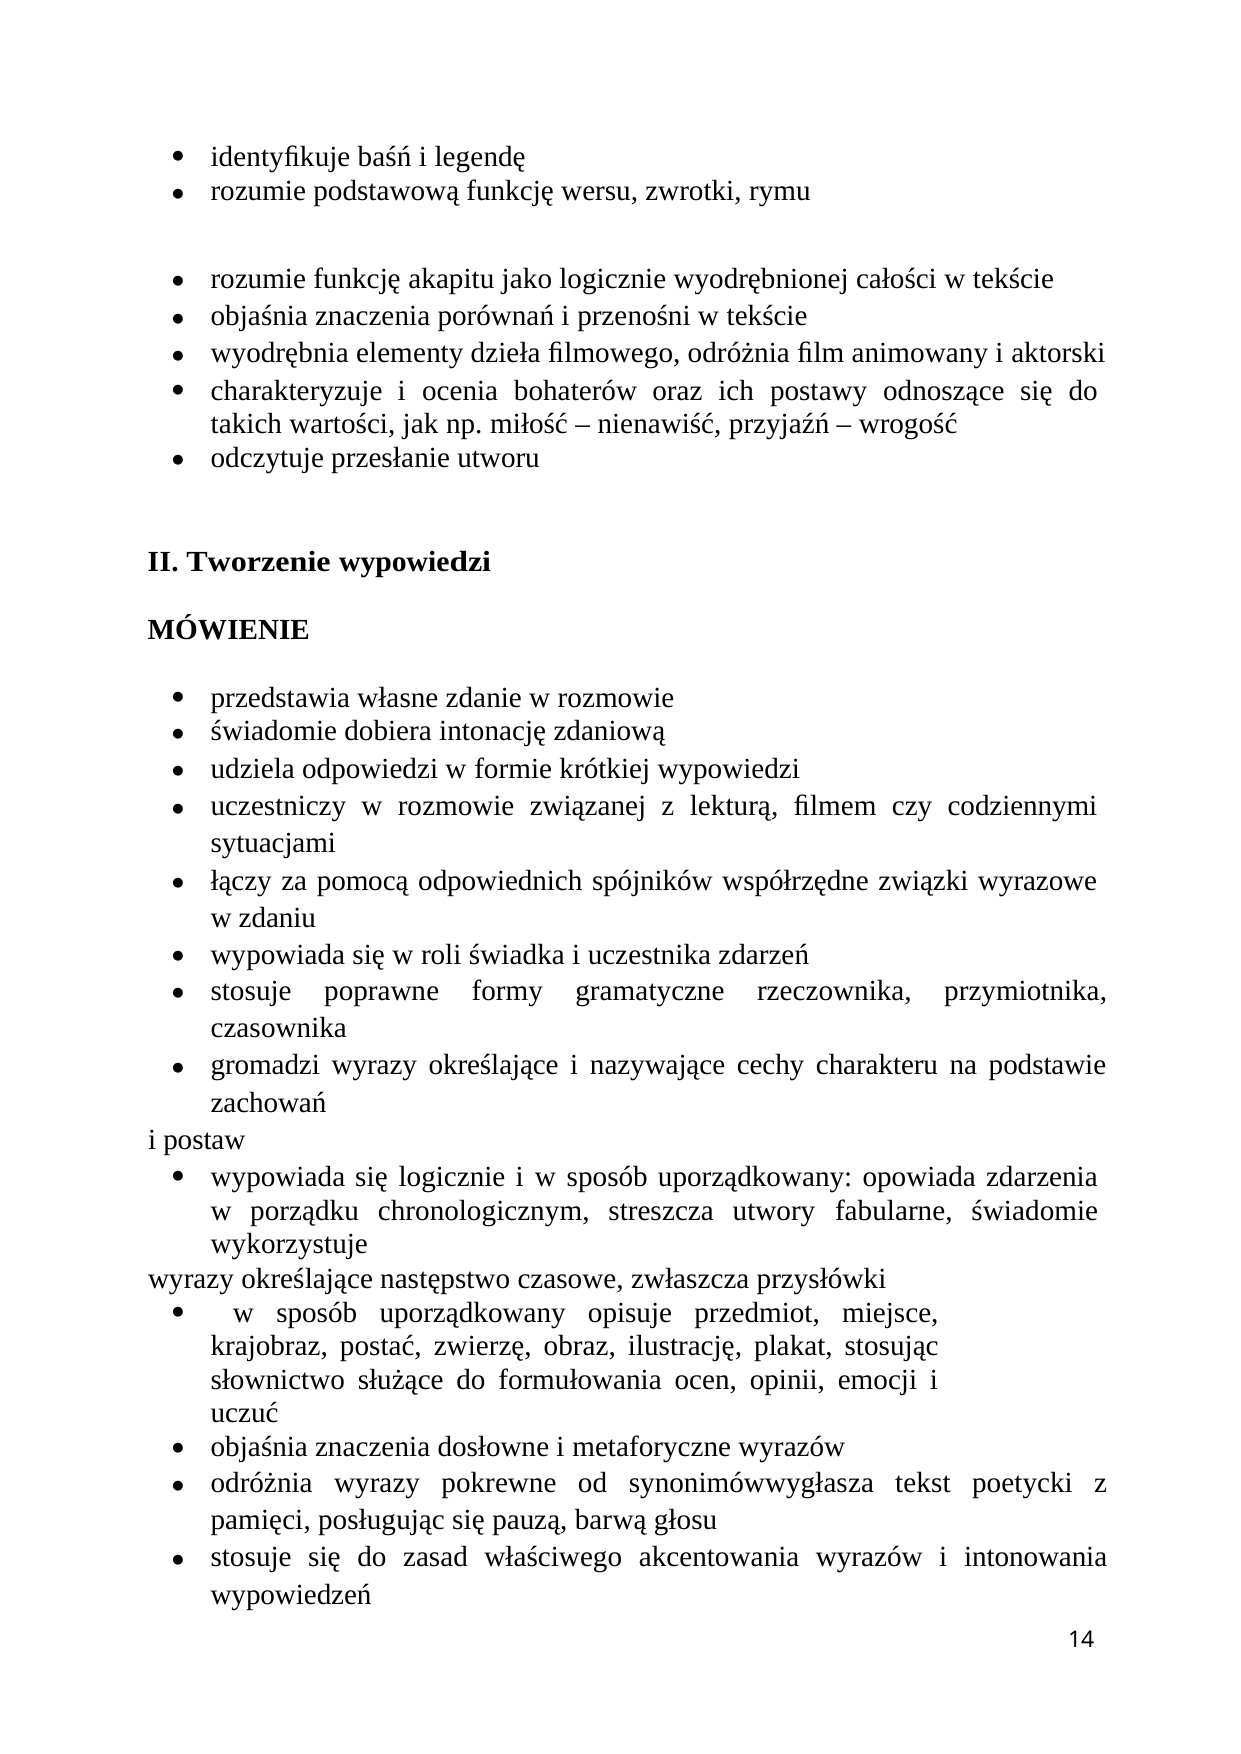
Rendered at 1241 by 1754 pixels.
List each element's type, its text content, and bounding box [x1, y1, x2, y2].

list stosuje poprawne formy gramatyczne rzeczownika, przymiotnika, czasownika [173, 973, 1107, 1047]
list przedstawia własne zdanie w rozmowie [173, 680, 1107, 713]
list świadomie dobiera intonację zdaniową [173, 713, 1107, 751]
list udziela odpowiedzi w formie krótkiej wypowiedzi [173, 751, 1107, 788]
list wyodrębnia elementy dzieła ﬁlmowego, odróżnia ﬁlm animowany i aktorski [173, 335, 1107, 373]
list i postaw [148, 1122, 1107, 1159]
text MÓWIENIE [147, 612, 1107, 646]
list odróżnia wyrazy pokrewne od synonimówwygłasza tekst poetycki z pamięci, posługując się pauzą, barwą głosu [173, 1465, 1107, 1539]
list rozumie podstawową funkcję wersu, zwrotki, rymu [173, 173, 1107, 211]
list rozumie funkcję akapitu jako logicznie wyodrębnionej całości w tekście [173, 261, 1107, 298]
list wypowiada się w roli świadka i uczestnika zdarzeń [173, 937, 1107, 973]
list uczestniczy w rozmowie związanej z lekturą, ﬁlmem czy codziennymi sytuacjami [173, 788, 1097, 863]
list charakteryzuje i ocenia bohaterów oraz ich postawy odnoszące się do takich wartości, jak np. miłość – nienawiść, przyjaźń – wrogość [173, 373, 1098, 440]
list odczytuje przesłanie utworu [173, 440, 1107, 477]
list stosuje się do zasad właściwego akcentowania wyrazów i intonowania wypowiedzeń [173, 1539, 1107, 1614]
list wyrazy określające następstwo czasowe, zwłaszcza przysłówki [148, 1261, 939, 1295]
list objaśnia znaczenia dosłowne i metaforyczne wyrazów [173, 1429, 1107, 1465]
list objaśnia znaczenia porównań i przenośni w tekście [173, 298, 1107, 335]
list wypowiada się logicznie i w sposób uporządkowany: opowiada zdarzenia w porządku chronologicznym, streszcza utwory fabularne, świadomie wykorzystuje [173, 1159, 1098, 1260]
list w sposób uporządkowany opisuje przedmiot, miejsce, krajobraz, postać, zwierzę, obraz, ilustrację, plakat, stosując słownictwo służące do formułowania ocen, opinii, emocji i uczuć [173, 1295, 939, 1429]
text II. Tworzenie wypowiedzi [147, 544, 1107, 578]
list identyﬁkuje baśń i legendę [173, 139, 1107, 173]
list łączy za pomocą odpowiednich spójników współrzędne związki wyrazowe w zdaniu [173, 863, 1097, 937]
list gromadzi wyrazy określające i nazywające cechy charakteru na podstawie zachowań [173, 1047, 1107, 1122]
